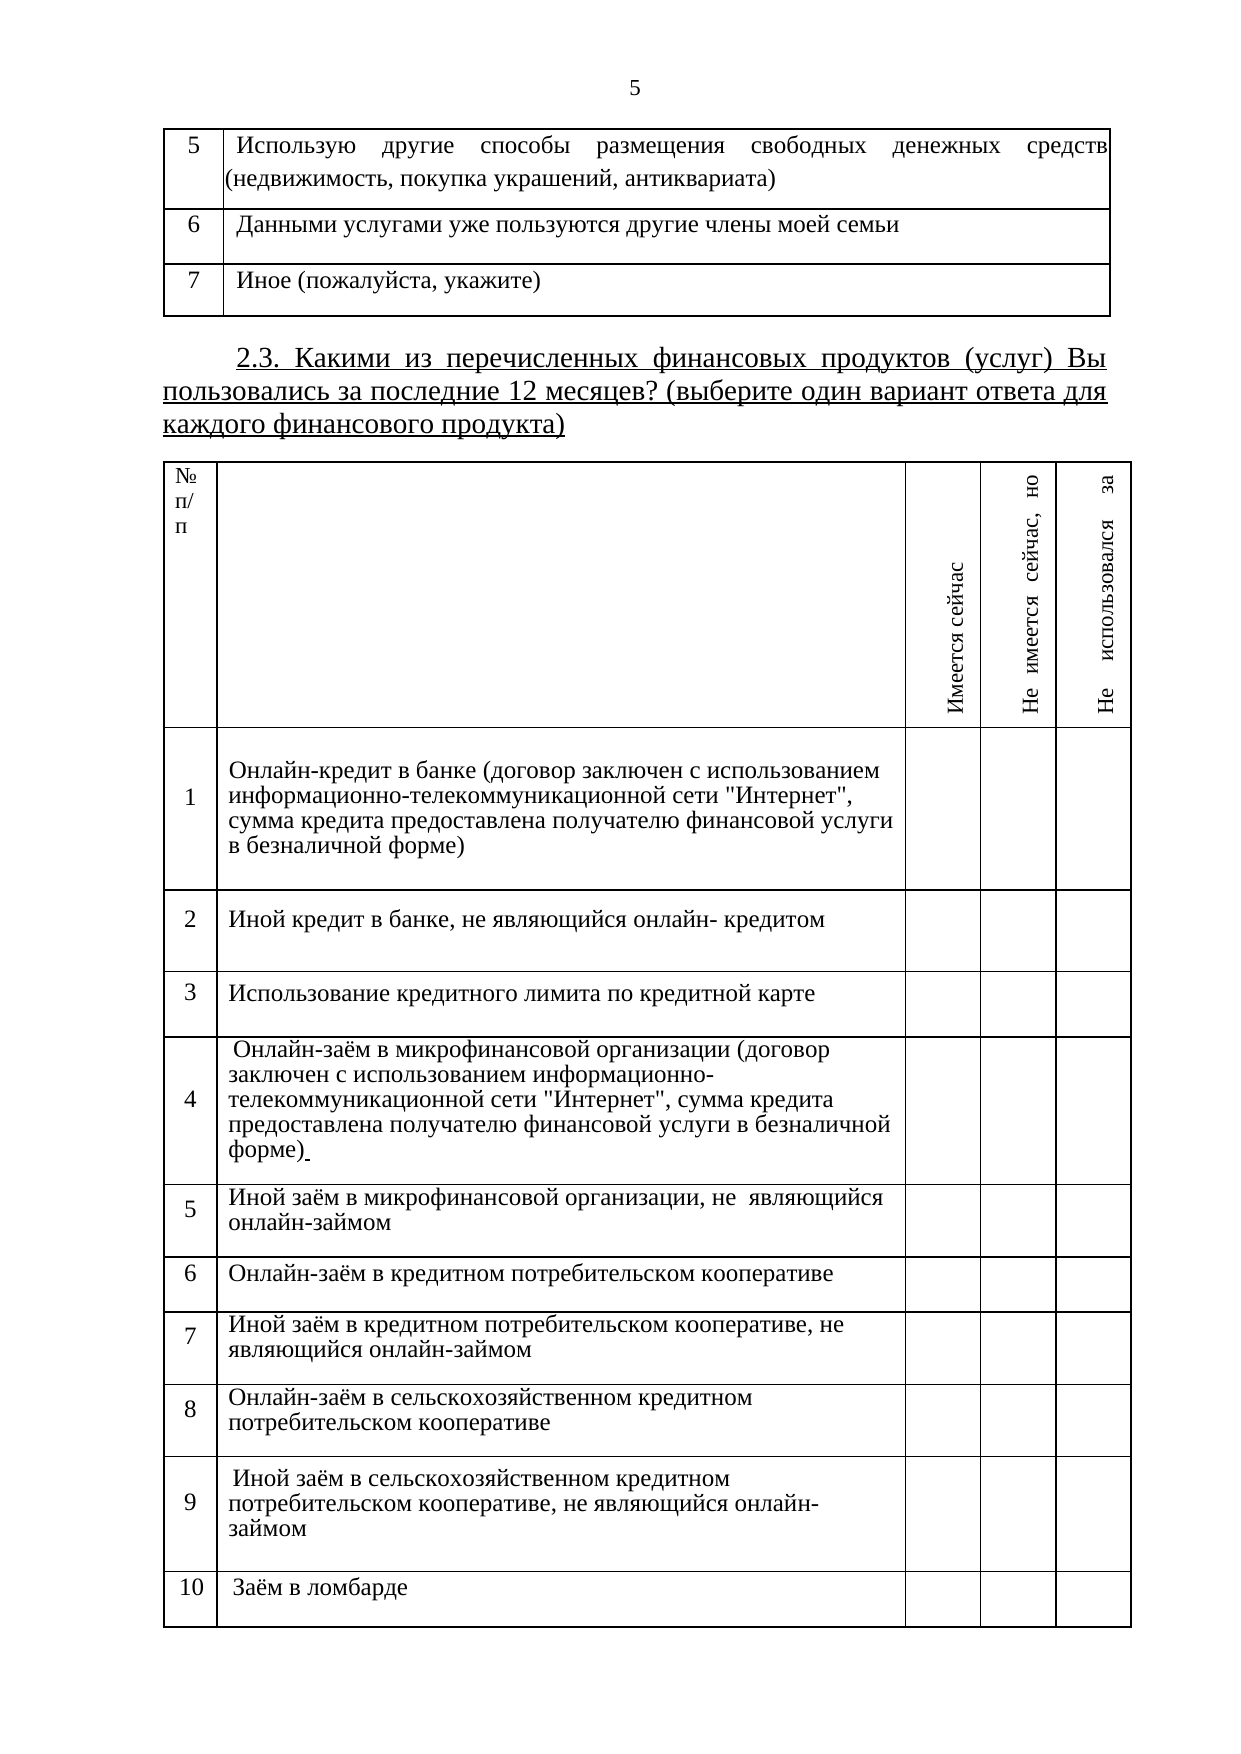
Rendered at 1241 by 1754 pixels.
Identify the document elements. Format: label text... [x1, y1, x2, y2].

table_cell [1057, 1572, 1130, 1626]
table_cell Онлайн-заём в кредитном потребительском кооперативе [218, 1258, 905, 1311]
table_cell [981, 1038, 1055, 1184]
table_cell Использую другие способы размещения свободных денежных средств (недвижимость, покупка украшений, антиквариата) [224, 130, 1109, 208]
table_cell [906, 972, 980, 1036]
table_cell [906, 1385, 980, 1456]
table_cell 6 [165, 210, 223, 263]
table_cell [906, 728, 980, 889]
table_cell 9 [165, 1457, 216, 1571]
table_cell 5 [165, 1185, 216, 1256]
table_cell [906, 1572, 980, 1626]
table_cell 10 [165, 1572, 216, 1626]
table_cell [1057, 1258, 1130, 1311]
table_cell 8 [165, 1385, 216, 1456]
table_cell [906, 1313, 980, 1383]
table_cell [906, 1038, 980, 1184]
table_cell [1057, 1313, 1130, 1383]
table_cell Иной заём в микрофинансовой организации, не являющийся онлайн-займом [218, 1185, 905, 1256]
table_cell Иное (пожалуйста, укажите) [224, 265, 1109, 315]
table_cell [981, 1572, 1055, 1626]
table_cell [906, 1258, 980, 1311]
table_cell [1057, 891, 1130, 971]
table_cell [981, 972, 1055, 1036]
table_cell [1057, 1038, 1130, 1184]
text 2.3. Какими из перечисленных финансовых продуктов (услуг) Вы пользовались за последние 12 месяцев? (выберите один вариант ответа для каждого финансового продукта) [162, 403, 1107, 440]
table_cell Использование кредитного лимита по кредитной карте [218, 972, 905, 1036]
table_cell [1057, 1185, 1130, 1256]
table_cell 2 [165, 891, 216, 971]
table_cell [906, 1457, 980, 1571]
table_header [218, 463, 905, 727]
table_cell 6 [165, 1258, 216, 1311]
table_cell Онлайн-кредит в банке (договор заключен с использованием информационно-телекоммуникационной сети "Интернет", сумма кредита предоставлена получателю финансовой услуги в безналичной форме) [218, 728, 905, 889]
table_cell [981, 1258, 1055, 1311]
table_cell [906, 891, 980, 971]
table_cell [981, 1313, 1055, 1383]
table_cell 7 [165, 265, 223, 315]
table_header № п/п [165, 463, 216, 727]
table_cell [981, 728, 1055, 889]
table_cell [981, 1185, 1055, 1256]
table_cell Иной заём в сельскохозяйственном кредитном потребительском кооперативе, не являющийся онлайн-займом [218, 1457, 905, 1571]
table_header Не имеется сейчас, но использовался за последние 12 месяцев [981, 463, 1055, 727]
table_cell 5 [165, 130, 223, 208]
table_cell Онлайн-заём в микрофинансовой организации (договор заключен с использованием информационно-телекоммуникационной сети "Интернет", сумма кредита предоставлена получателю финансовой услуги в безналичной форме) [218, 1038, 905, 1184]
table_cell [1057, 1457, 1130, 1571]
table_cell Данными услугами уже пользуются другие члены моей семьи [224, 210, 1109, 263]
table_header Имеется сейчас [906, 463, 980, 727]
table_cell [981, 1457, 1055, 1571]
table_cell 1 [165, 728, 216, 889]
table_cell [981, 891, 1055, 971]
table_cell Заём в ломбарде [218, 1572, 905, 1626]
table_header Не использовался за последние 12 месяцев [1057, 463, 1130, 727]
table_cell [981, 1385, 1055, 1456]
text 2.3. Какими из перечисленных финансовых продуктов (услуг) Вы пользовались за последние 12 месяцев? (выберите один вариант ответа для каждого финансового продукта) [162, 340, 1107, 402]
table_cell [1057, 972, 1130, 1036]
table_cell Онлайн-заём в сельскохозяйственном кредитном потребительском кооперативе [218, 1385, 905, 1456]
table_cell [1057, 1385, 1130, 1456]
table_cell [906, 1185, 980, 1256]
table_cell 7 [165, 1313, 216, 1383]
table_cell Иной кредит в банке, не являющийся онлайн- кредитом [218, 891, 905, 971]
table_cell Иной заём в кредитном потребительском кооперативе, не являющийся онлайн-займом [218, 1313, 905, 1383]
table_cell 4 [165, 1038, 216, 1184]
table_cell 3 [165, 972, 216, 1036]
table_cell [1057, 728, 1130, 889]
